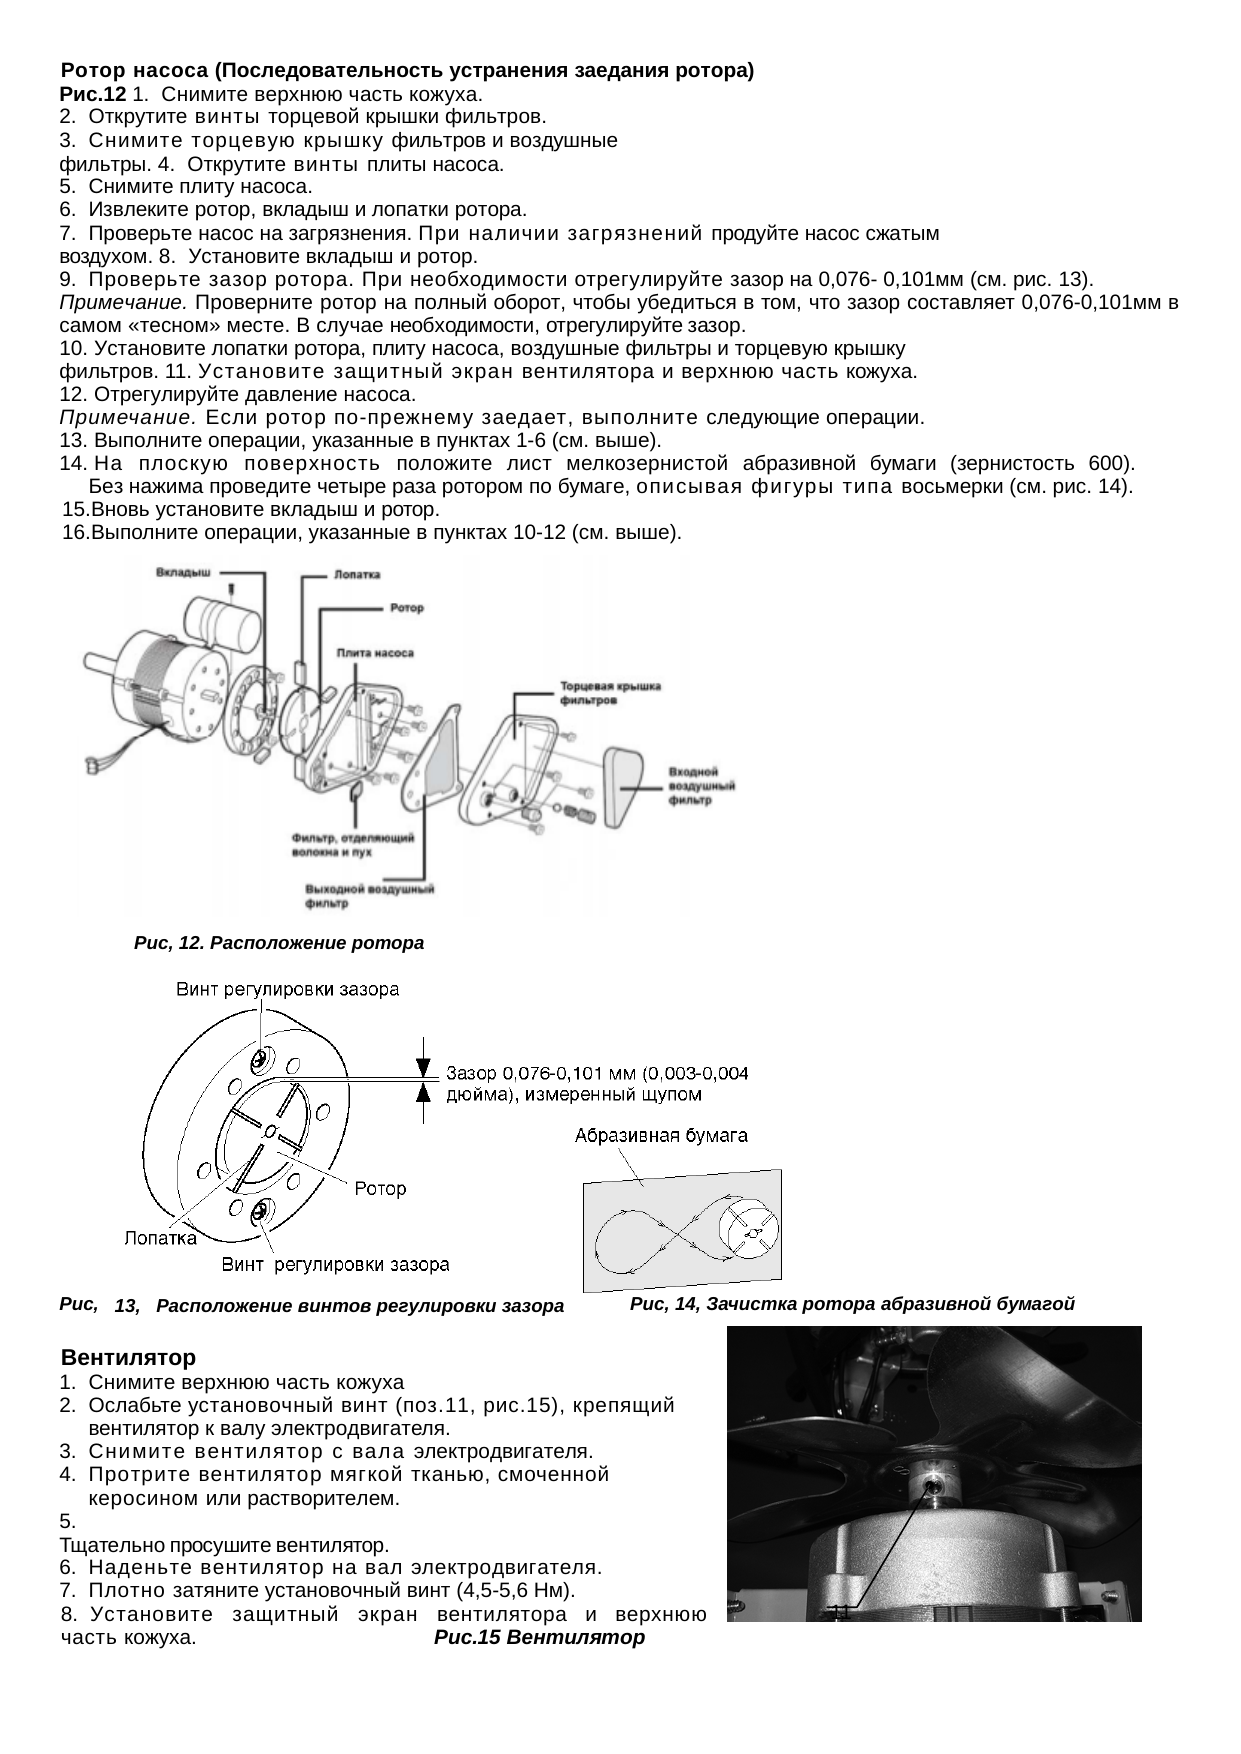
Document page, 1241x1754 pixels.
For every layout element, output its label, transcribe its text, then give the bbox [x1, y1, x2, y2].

text Вентилятор [61, 1345, 1184, 1371]
text 16.Выполните операции, указанные в пунктах 10-12 (см. выше). [62, 521, 1184, 544]
text 6. Наденьте вентилятор на вал электродвигателя. 7. Плотно затяните установочный винт (4,5-5,6 Нм). [59, 1557, 609, 1602]
text 10. Установите лопатки ротора, плиту насоса, воздушные фильтры и торцевую крышку фильтров. 11. Установите защитный экран вентилятора и верхнюю часть кожуха. [59, 337, 1004, 383]
text 6. Извлеките ротор, вкладыш и лопатки ротора. [59, 198, 1184, 221]
text Рис, 13, Расположение винтов регулировки зазора Рис, 14, Зачистка ротора абразивной бумагой [59, 1293, 1184, 1317]
text Рис, 12. Расположение ротора [134, 932, 1184, 953]
picture [114, 965, 799, 1293]
text 1. Снимите верхнюю часть кожуха [59, 1371, 1184, 1394]
text керосином или растворителем. 5. Тщательнопросушитевентилятор. [59, 1486, 415, 1557]
text Примечание. Если ротор по-прежнему заедает, выполните следующие операции. 13. Выполните операции, указанные в пунктах 1-6 (см. выше). [59, 406, 935, 452]
picture [727, 1326, 1142, 1345]
text 12. Отрегулируйте давление насоса. [59, 383, 1184, 406]
text 7. Проверьте насос на загрязнения. При наличии загрязнений продуйте насос сжатым воздухом. 8. Установите вкладыш и ротор. [59, 221, 1030, 268]
text 2. Ослабьте установочный винт (поз.11, рис.15), крепящий вентилятор к валу электродвигателя. [59, 1394, 683, 1440]
text 3. Снимите вентилятор с вала электродвигателя. 4. Протрите вентилятор мягкой тканью, смоченной [59, 1440, 616, 1486]
text 9. Проверьте зазор ротора. При необходимости отрегулируйте зазор на 0,076- 0,101мм (см. рис. 13). Примечание. Проверните ротор на полный оборот, чтобы убедиться в том, что зазор составляет 0,076-0,101мм в самом «тесном» месте. В случае необходимости, отрегулируйтезазор. [59, 268, 1184, 337]
picture [77, 555, 741, 917]
text 3. Снимите торцевую крышку фильтров и воздушные фильтры. 4. Открутите винты плиты насоса. [59, 128, 713, 175]
text 5. Снимите плиту насоса. [59, 175, 1184, 198]
text 8. Установите защитный экран вентилятора и верхнюю 11 часть кожуха. Рис.15 Вентилятор [61, 1602, 860, 1649]
text 2. Открутите винты торцевой крышки фильтров. [59, 106, 1184, 128]
text 14. На плоскую поверхность положите лист мелкозернистой абразивной бумаги (зернистость 600). Без нажима проведите четыре раза ротором по бумаге, описывая фигуры типа восьмерки (см. рис. 14). [59, 452, 1184, 498]
text Ротор насоса (Последовательность устранения заедания ротора) Рис.12 1. Снимите верхнюю часть кожуха. [59, 59, 820, 106]
text 15.Вновь установите вкладыш и ротор. [62, 498, 1184, 521]
picture [727, 1394, 1142, 1622]
